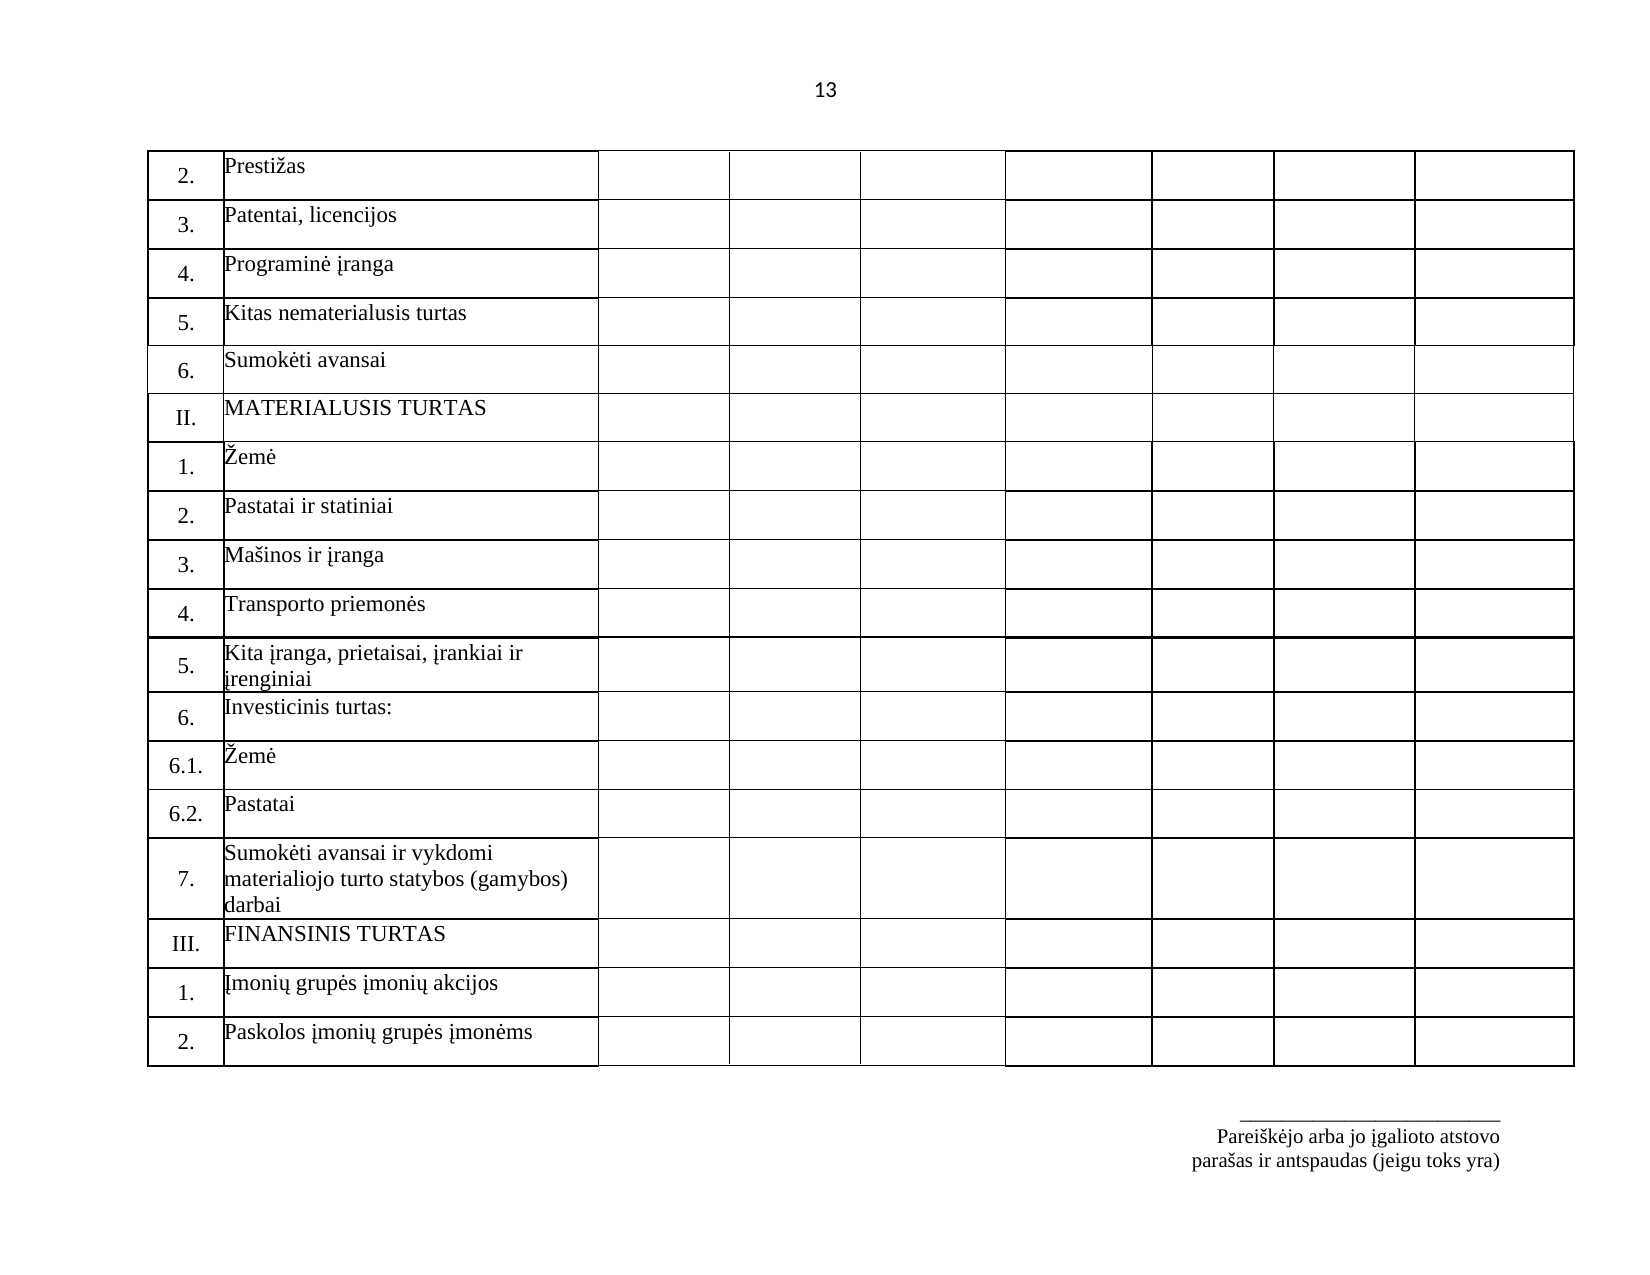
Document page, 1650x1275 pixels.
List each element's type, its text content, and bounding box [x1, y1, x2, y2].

table_cell [1153, 346, 1273, 393]
table_cell [1006, 492, 1151, 539]
table_cell [861, 692, 1005, 740]
table_cell [599, 200, 729, 248]
table_cell [1275, 920, 1414, 967]
table_cell [599, 346, 729, 393]
table_cell [1416, 492, 1573, 539]
table_cell [1153, 152, 1273, 199]
table_cell [1274, 346, 1414, 393]
table_cell [1416, 299, 1573, 345]
table_cell [599, 968, 729, 1016]
table_cell [1153, 299, 1273, 345]
table_cell [1006, 742, 1151, 789]
table_cell [599, 919, 729, 967]
table_cell [730, 200, 860, 248]
table_cell 1. [149, 443, 223, 490]
table_cell [1153, 839, 1273, 918]
table_cell [730, 346, 860, 393]
table_cell [730, 638, 860, 691]
table_cell [861, 394, 1005, 441]
table_cell [599, 298, 729, 345]
table_cell Pastatai [225, 790, 598, 837]
table_cell [730, 298, 860, 345]
table_cell [1153, 394, 1273, 441]
table_cell [861, 346, 1005, 393]
table_cell [861, 540, 1005, 588]
table_cell [1275, 250, 1414, 297]
table_cell [599, 589, 729, 636]
table_cell Paskolos įmonių grupės įmonėms [225, 1018, 598, 1064]
table_cell [1006, 790, 1151, 837]
table_cell [861, 919, 1005, 967]
table_cell Prestižas [225, 152, 598, 199]
table_cell [1006, 346, 1152, 393]
table_cell [1416, 201, 1573, 248]
table_cell II. [149, 394, 223, 441]
table_cell [1153, 541, 1273, 588]
table_cell [599, 790, 729, 837]
table_cell [730, 692, 860, 740]
table_cell Žemė [225, 442, 598, 490]
table_cell [730, 394, 860, 441]
table_cell [1416, 920, 1573, 967]
table_cell [1275, 590, 1414, 636]
table_cell Transporto priemonės [225, 590, 598, 636]
table_cell 3. [149, 201, 223, 248]
table_cell [1416, 969, 1573, 1016]
table_cell [1006, 442, 1151, 490]
table_cell [1275, 790, 1414, 837]
table_cell [1006, 152, 1151, 199]
table_cell [1274, 394, 1414, 441]
table_cell 6. [148, 346, 223, 393]
table_cell Įmonių grupės įmonių akcijos [225, 969, 598, 1016]
table_cell [861, 200, 1005, 248]
table_cell [1153, 693, 1273, 740]
table_cell [1006, 1018, 1151, 1064]
table_cell 3. [149, 541, 223, 588]
table_cell 5. [149, 299, 223, 345]
table_cell [599, 838, 729, 918]
table_cell [1275, 742, 1414, 789]
table_cell [1416, 250, 1573, 297]
table_cell [1006, 201, 1151, 248]
table_cell [1006, 639, 1151, 691]
table_cell [599, 249, 729, 297]
table_cell [861, 790, 1005, 837]
table_cell [861, 741, 1005, 789]
table_cell [1153, 442, 1273, 490]
table_cell Mašinos ir įranga [225, 541, 598, 588]
table_cell 6.2. [149, 790, 223, 837]
table_cell [730, 442, 860, 490]
table_cell [1275, 969, 1414, 1016]
table_cell [1275, 541, 1414, 588]
table_cell [1153, 492, 1273, 539]
table_cell [730, 741, 860, 789]
table_cell [1006, 541, 1151, 588]
table_cell [861, 638, 1005, 691]
table_cell Sumokėti avansai [224, 346, 598, 393]
table_cell [599, 491, 729, 539]
table_cell [1275, 152, 1414, 199]
table_cell [1153, 920, 1273, 967]
table_cell 1. [149, 969, 223, 1016]
table_cell 6. [149, 693, 223, 740]
table_cell [861, 298, 1005, 345]
table_cell [599, 741, 729, 789]
table_cell [1416, 442, 1573, 490]
table_cell [861, 968, 1005, 1016]
table_cell [730, 919, 860, 967]
table_cell [1006, 590, 1151, 636]
table_cell Pastatai ir statiniai [225, 492, 598, 539]
table_cell [1153, 790, 1273, 837]
table_cell [861, 1017, 1005, 1064]
table_cell 2. [149, 492, 223, 539]
table_cell [1416, 639, 1573, 691]
table_cell [1416, 839, 1573, 918]
table_cell [1006, 839, 1151, 918]
table_cell [1275, 639, 1414, 691]
table_cell [861, 249, 1005, 297]
table_cell [861, 589, 1005, 636]
table_cell [729, 151, 860, 199]
table_cell [1416, 152, 1573, 199]
table_cell [599, 151, 729, 199]
table_cell [730, 790, 860, 837]
table_cell [1416, 742, 1573, 789]
table_cell 6.1. [149, 742, 223, 789]
table_cell [1416, 693, 1573, 740]
table_cell Programinė įranga [225, 250, 598, 297]
table_cell [1415, 394, 1573, 441]
table_cell [1006, 250, 1151, 297]
table_cell [861, 491, 1005, 539]
table_cell 4. [149, 590, 223, 636]
table_cell [1153, 969, 1273, 1016]
table_cell [1153, 639, 1273, 691]
table_cell [599, 394, 729, 441]
table_cell [599, 638, 729, 691]
table_cell [1275, 299, 1414, 345]
table_cell Kita įranga, prietaisai, įrankiai ir įrenginiai [225, 639, 598, 691]
table_cell [599, 442, 729, 490]
table_cell [861, 442, 1005, 490]
table_cell Sumokėti avansai ir vykdomi materialiojo turto statybos (gamybos) darbai [225, 839, 598, 918]
table_cell [1275, 201, 1414, 248]
table_cell [599, 692, 729, 740]
table_cell [1275, 1018, 1414, 1064]
table_cell [599, 1017, 729, 1064]
table_cell Kitas nematerialusis turtas [225, 299, 598, 345]
table_cell [1275, 839, 1414, 918]
table_cell [1416, 590, 1573, 636]
table_cell MATERIALUSIS TURTAS [224, 394, 598, 441]
table_cell 5. [149, 639, 223, 691]
table_cell [1153, 590, 1273, 636]
table_cell [1006, 394, 1152, 441]
table_cell [1006, 693, 1151, 740]
table_cell [1006, 299, 1151, 345]
table_cell [730, 589, 860, 636]
table_cell [1416, 1018, 1573, 1064]
table_cell FINANSINIS TURTAS [225, 920, 598, 967]
table_cell [730, 491, 860, 539]
table_cell 4. [149, 250, 223, 297]
table_cell 7. [149, 839, 223, 918]
table_cell Investicinis turtas: [225, 693, 598, 740]
table_cell [1416, 541, 1573, 588]
table_cell [860, 151, 1005, 199]
table_cell [599, 540, 729, 588]
table_cell [1415, 346, 1573, 393]
table_cell [730, 838, 860, 918]
table_cell [1416, 790, 1573, 837]
table_cell [730, 1017, 860, 1064]
table_cell Patentai, licencijos [225, 201, 598, 248]
table_cell III. [149, 920, 223, 967]
table_cell [1275, 442, 1414, 490]
table_cell [1275, 693, 1414, 740]
table_cell [1153, 250, 1273, 297]
table_cell [1153, 1018, 1273, 1064]
table_cell 2. [149, 1018, 223, 1064]
table_cell [1153, 742, 1273, 789]
table_cell [730, 968, 860, 1016]
table_cell [1006, 920, 1151, 967]
table_cell [861, 838, 1005, 918]
table_cell [730, 540, 860, 588]
table_cell [1153, 201, 1273, 248]
table_cell 2. [149, 152, 223, 199]
table_cell [1006, 969, 1151, 1016]
table_cell [1275, 492, 1414, 539]
table_cell [730, 249, 860, 297]
table_cell Žemė [225, 742, 598, 789]
